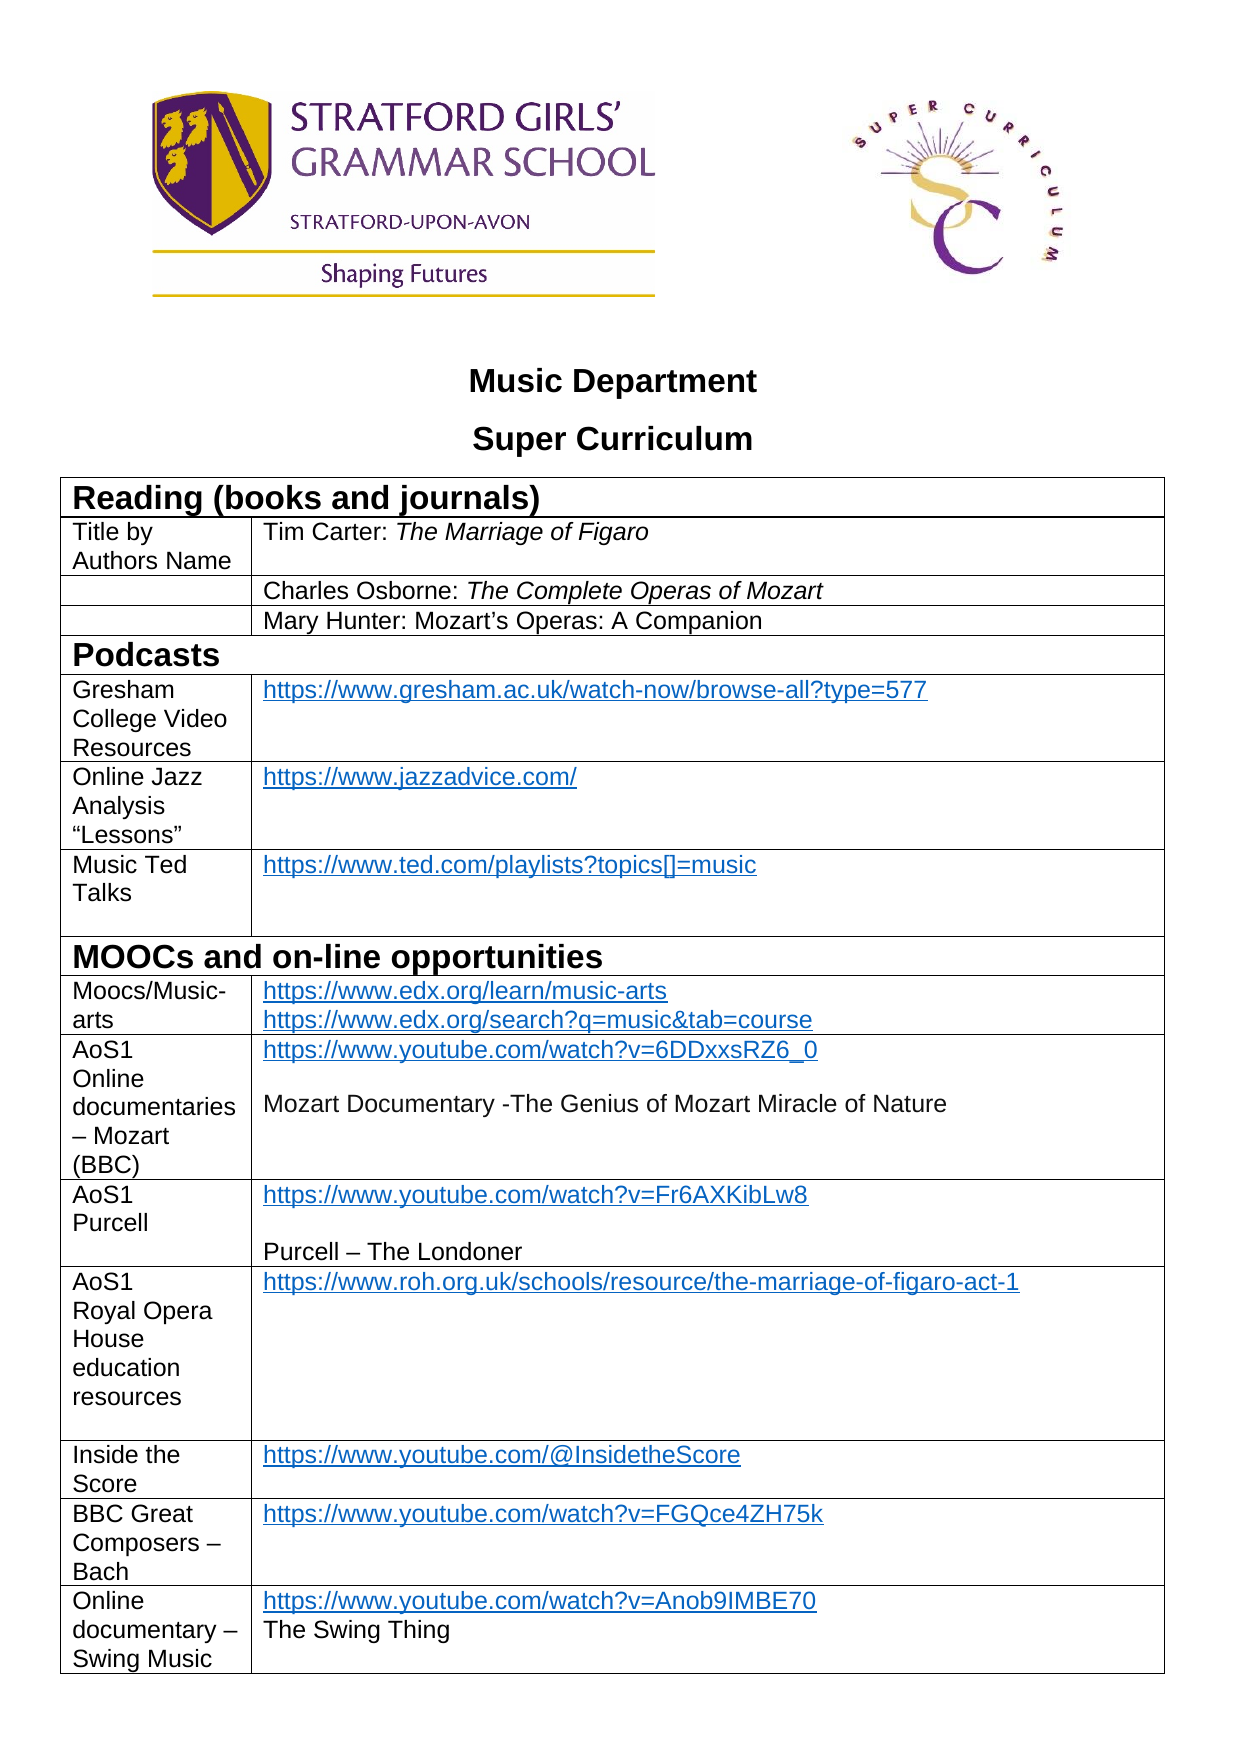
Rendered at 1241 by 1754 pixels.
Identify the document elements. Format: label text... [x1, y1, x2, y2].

table_cell https://www.youtube.com/@InsidetheScore [252, 1441, 1164, 1498]
table_cell Inside the Score [61, 1441, 251, 1498]
table_cell AoS1 Purcell [61, 1180, 251, 1266]
table_cell Gresham College Video Resources [61, 675, 251, 761]
table_cell AoS1 Online documentaries – Mozart (BBC) [61, 1035, 251, 1179]
table_cell https://www.roh.org.uk/schools/resource/the-marriage-of-figaro-act-1 [252, 1267, 1164, 1439]
table_cell https://www.youtube.com/watch?v=Fr6AXKibLw8 Purcell – The Londoner [252, 1180, 1164, 1266]
picture [842, 75, 1074, 297]
table_cell BBC Great Composers – Bach [61, 1499, 251, 1585]
table_cell https://www.gresham.ac.uk/watch-now/browse-all?type=577 [252, 675, 1164, 761]
text Music Department [60, 361, 1165, 399]
table_cell https://www.youtube.com/watch?v=Anob9IMBE70 The Swing Thing [252, 1586, 1164, 1673]
table_cell Tim Carter: The Marriage of Figaro [252, 518, 1164, 575]
table_cell Moocs/Music-arts [61, 976, 251, 1034]
table_cell MOOCs and on-line opportunities [61, 937, 1164, 975]
table_cell [61, 606, 251, 634]
table_cell https://www.ted.com/playlists?topics[]=music [252, 850, 1164, 936]
table_cell Title by Authors Name [61, 518, 251, 575]
table_cell https://www.youtube.com/watch?v=6DDxxsRZ6_0 Mozart Documentary -The Genius of Mozart Miracle of Nature [252, 1035, 1164, 1179]
text Super Curriculum [60, 419, 1165, 457]
picture [152, 91, 656, 297]
table_cell Mary Hunter: Mozart’s Operas: A Companion [252, 606, 1164, 634]
table_cell https://www.edx.org/learn/music-arts https://www.edx.org/search?q=music&tab=course [252, 976, 1164, 1034]
table_cell https://www.youtube.com/watch?v=FGQce4ZH75k [252, 1499, 1164, 1585]
table_cell Online documentary – Swing Music [61, 1586, 251, 1673]
table_cell AoS1 Royal Opera House education resources [61, 1267, 251, 1439]
table_header Reading (books and journals) [61, 478, 1164, 516]
table_cell Charles Osborne: The Complete Operas of Mozart [252, 576, 1164, 605]
table_cell Online Jazz Analysis “Lessons” [61, 762, 251, 848]
table_cell [61, 576, 251, 605]
table_cell Music Ted Talks [61, 850, 251, 936]
table_cell https://www.jazzadvice.com/ [252, 762, 1164, 848]
table_cell Podcasts [61, 636, 1164, 674]
